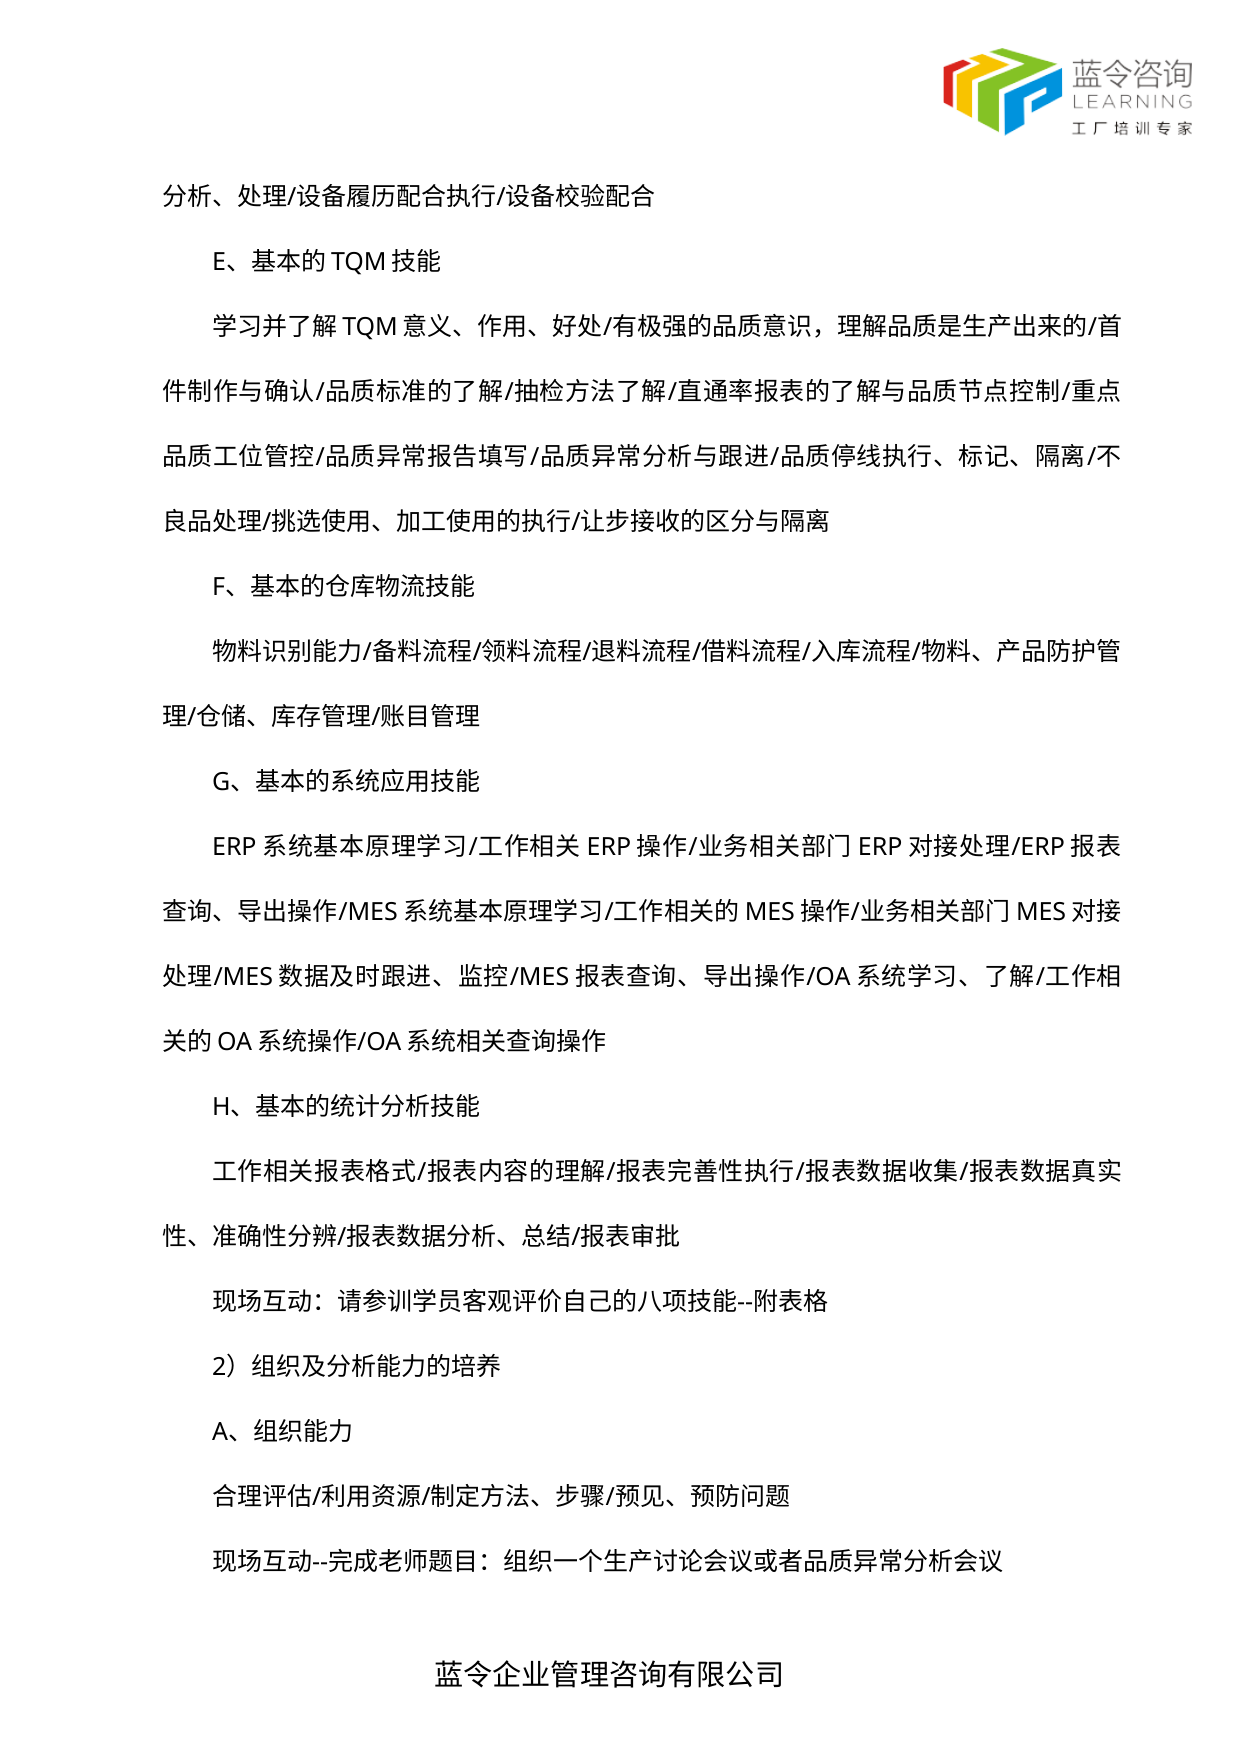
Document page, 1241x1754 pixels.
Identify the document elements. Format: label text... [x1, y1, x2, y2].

text 物料识别能力/备料流程/领料流程/退料流程/借料流程/入库流程/物料、产品防护管理/仓储、库存管理/账目管理 [162, 617, 1122, 747]
picture [943, 48, 1192, 136]
text 学习并了解TQM意义、作用、好处/有极强的品质意识，理解品质是生产出来的/首件制作与确认/品质标准的了解/抽检方法了解/直通率报表的了解与品质节点控制/重点品质工位管控/品质异常报告填写/品质异常分析与跟进/品质停线执行、标记、隔离/不良品处理/挑选使用、加工使用的执行/让步接收的区分与隔离 [162, 292, 1122, 552]
text G、基本的系统应用技能 [162, 747, 1122, 812]
text F、基本的仓库物流技能 [162, 552, 1122, 617]
text 2）组织及分析能力的培养 [162, 1332, 1122, 1397]
text 现场互动：请参训学员客观评价自己的八项技能--附表格 [162, 1267, 1122, 1332]
text E、基本的TQM技能 [162, 227, 1122, 292]
text 现场互动--完成老师题目：组织一个生产讨论会议或者品质异常分析会议 [162, 1527, 1122, 1592]
text A、组织能力 [162, 1397, 1122, 1462]
text 合理评估/利用资源/制定方法、步骤/预见、预防问题 [162, 1462, 1122, 1527]
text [162, 162, 1122, 227]
text H、基本的统计分析技能 [162, 1072, 1122, 1137]
text 工作相关报表格式/报表内容的理解/报表完善性执行/报表数据收集/报表数据真实性、准确性分辨/报表数据分析、总结/报表审批 [162, 1137, 1122, 1267]
text ERP系统基本原理学习/工作相关ERP操作/业务相关部门ERP对接处理/ERP报表查询、导出操作/MES系统基本原理学习/工作相关的MES操作/业务相关部门MES对接处理/MES数据及时跟进、监控/MES报表查询、导出操作/OA系统学习、了解/工作相关的OA系统操作/OA系统相关查询操作 [162, 812, 1122, 1072]
